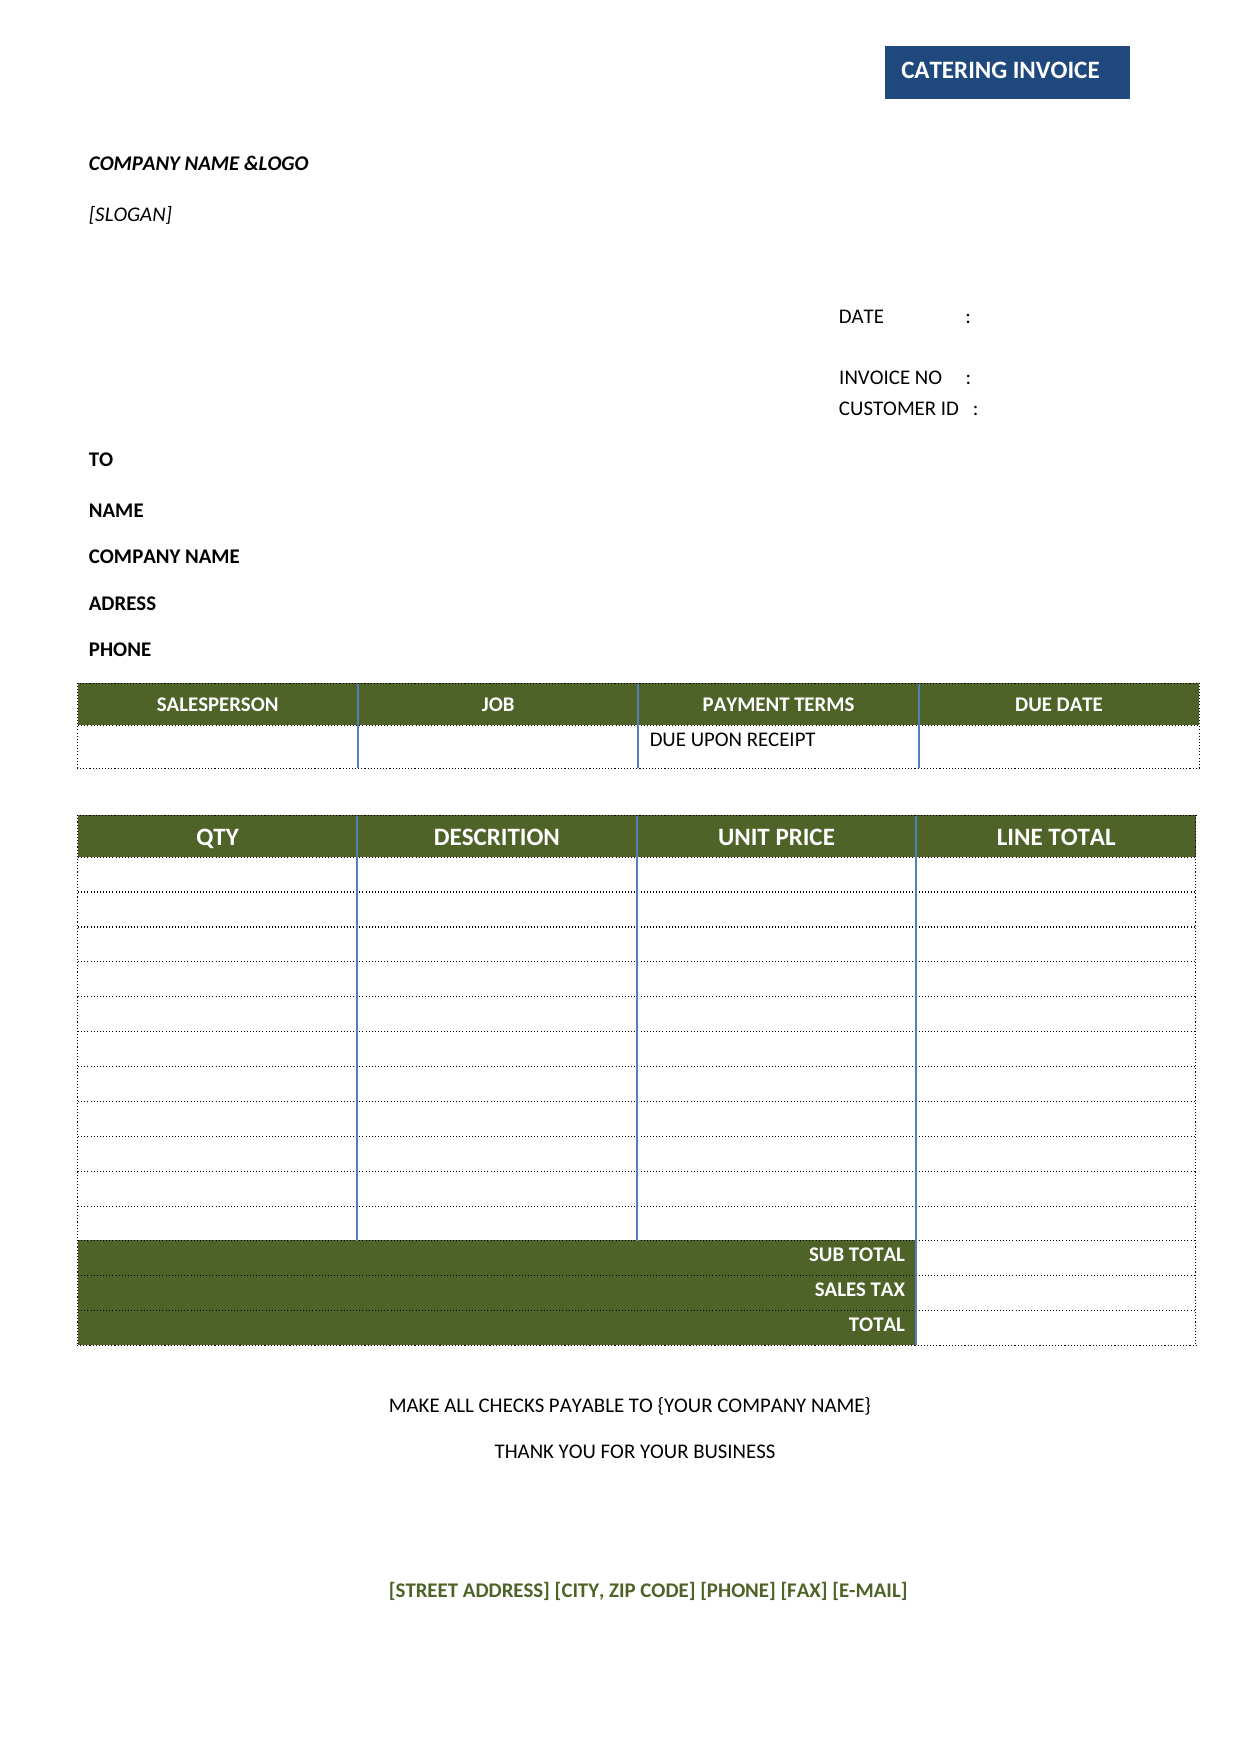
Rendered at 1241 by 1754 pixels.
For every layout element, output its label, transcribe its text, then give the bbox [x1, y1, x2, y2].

table_cell [358, 1031, 636, 1066]
table_cell [78, 1101, 356, 1136]
table_cell [917, 1240, 1196, 1275]
table_cell [638, 1101, 915, 1136]
table_cell [917, 1101, 1196, 1136]
table_cell [358, 891, 636, 926]
text [SLOGAN] [89, 201, 1181, 227]
table_cell [638, 1066, 915, 1101]
table_cell [638, 961, 915, 996]
table_cell [638, 1206, 915, 1240]
table_cell [358, 996, 636, 1031]
table_cell [917, 1066, 1196, 1101]
table_cell [638, 1171, 915, 1206]
text THANK YOU FOR YOUR BUSINESS [89, 1439, 1181, 1464]
table_header LINE TOTAL [916, 815, 1196, 857]
table_cell [917, 1136, 1196, 1171]
table_header JOB [359, 683, 638, 725]
table_cell [917, 1275, 1196, 1310]
table_cell [78, 996, 356, 1031]
table_cell [358, 857, 636, 891]
table_cell [917, 961, 1196, 996]
table_cell [358, 926, 636, 961]
text MAKE ALL CHECKS PAYABLE TO {YOUR COMPANY NAME} [314, 1392, 1181, 1418]
table_cell [358, 1101, 636, 1136]
table_cell [359, 725, 637, 768]
table_cell [78, 1031, 356, 1066]
table_cell [917, 1031, 1196, 1066]
table_cell [358, 1206, 636, 1240]
table_cell [917, 996, 1196, 1031]
table_cell [78, 1206, 356, 1240]
table_cell [358, 1136, 636, 1171]
table_cell [78, 1066, 356, 1101]
table_cell SUB TOTAL [78, 1240, 915, 1275]
table_cell [78, 961, 356, 996]
table_cell [358, 961, 636, 996]
table_cell [917, 1310, 1196, 1345]
table_cell [78, 857, 356, 891]
text COMPANY NAME &LOGO [89, 150, 1181, 175]
table_header PAYMENT TERMS [639, 683, 918, 725]
table_header DESCRITION [357, 815, 636, 857]
table_cell TOTAL [78, 1310, 915, 1345]
text ADRESS [89, 590, 1181, 615]
table_cell [917, 1171, 1196, 1206]
table_cell [78, 1171, 356, 1206]
table_header DUE DATE [920, 683, 1199, 725]
table_cell [917, 926, 1196, 961]
table_cell DUE UPON RECEIPT [639, 725, 918, 768]
table_cell [638, 857, 915, 891]
table_cell SALES TAX [78, 1275, 915, 1310]
text DATE : INVOICE NO : CUSTOMER ID : [164, 304, 1181, 420]
table_cell [638, 891, 915, 926]
text TO [89, 446, 1181, 472]
table_cell [638, 1136, 915, 1171]
table_cell [917, 857, 1196, 891]
table_cell [638, 1031, 915, 1066]
table_cell [78, 926, 356, 961]
table_cell [638, 926, 915, 961]
table_cell [917, 1206, 1196, 1240]
table_cell [78, 1136, 356, 1171]
text [STREET ADDRESS] [CITY, ZIP CODE] [PHONE] [FAX] [E-MAIL] [314, 1577, 1181, 1603]
table_cell [917, 891, 1196, 926]
table_cell [358, 1066, 636, 1101]
table_header SALESPERSON [78, 683, 358, 725]
table_cell [78, 725, 357, 768]
table_cell [358, 1171, 636, 1206]
table_cell [638, 996, 915, 1031]
text COMPANY NAME [89, 544, 1181, 569]
table_cell [78, 891, 356, 926]
table_header UNIT PRICE [637, 815, 915, 857]
text NAME [89, 497, 1181, 523]
table_header QTY [78, 815, 357, 857]
text PHONE [89, 636, 1181, 662]
table_cell [920, 725, 1199, 768]
